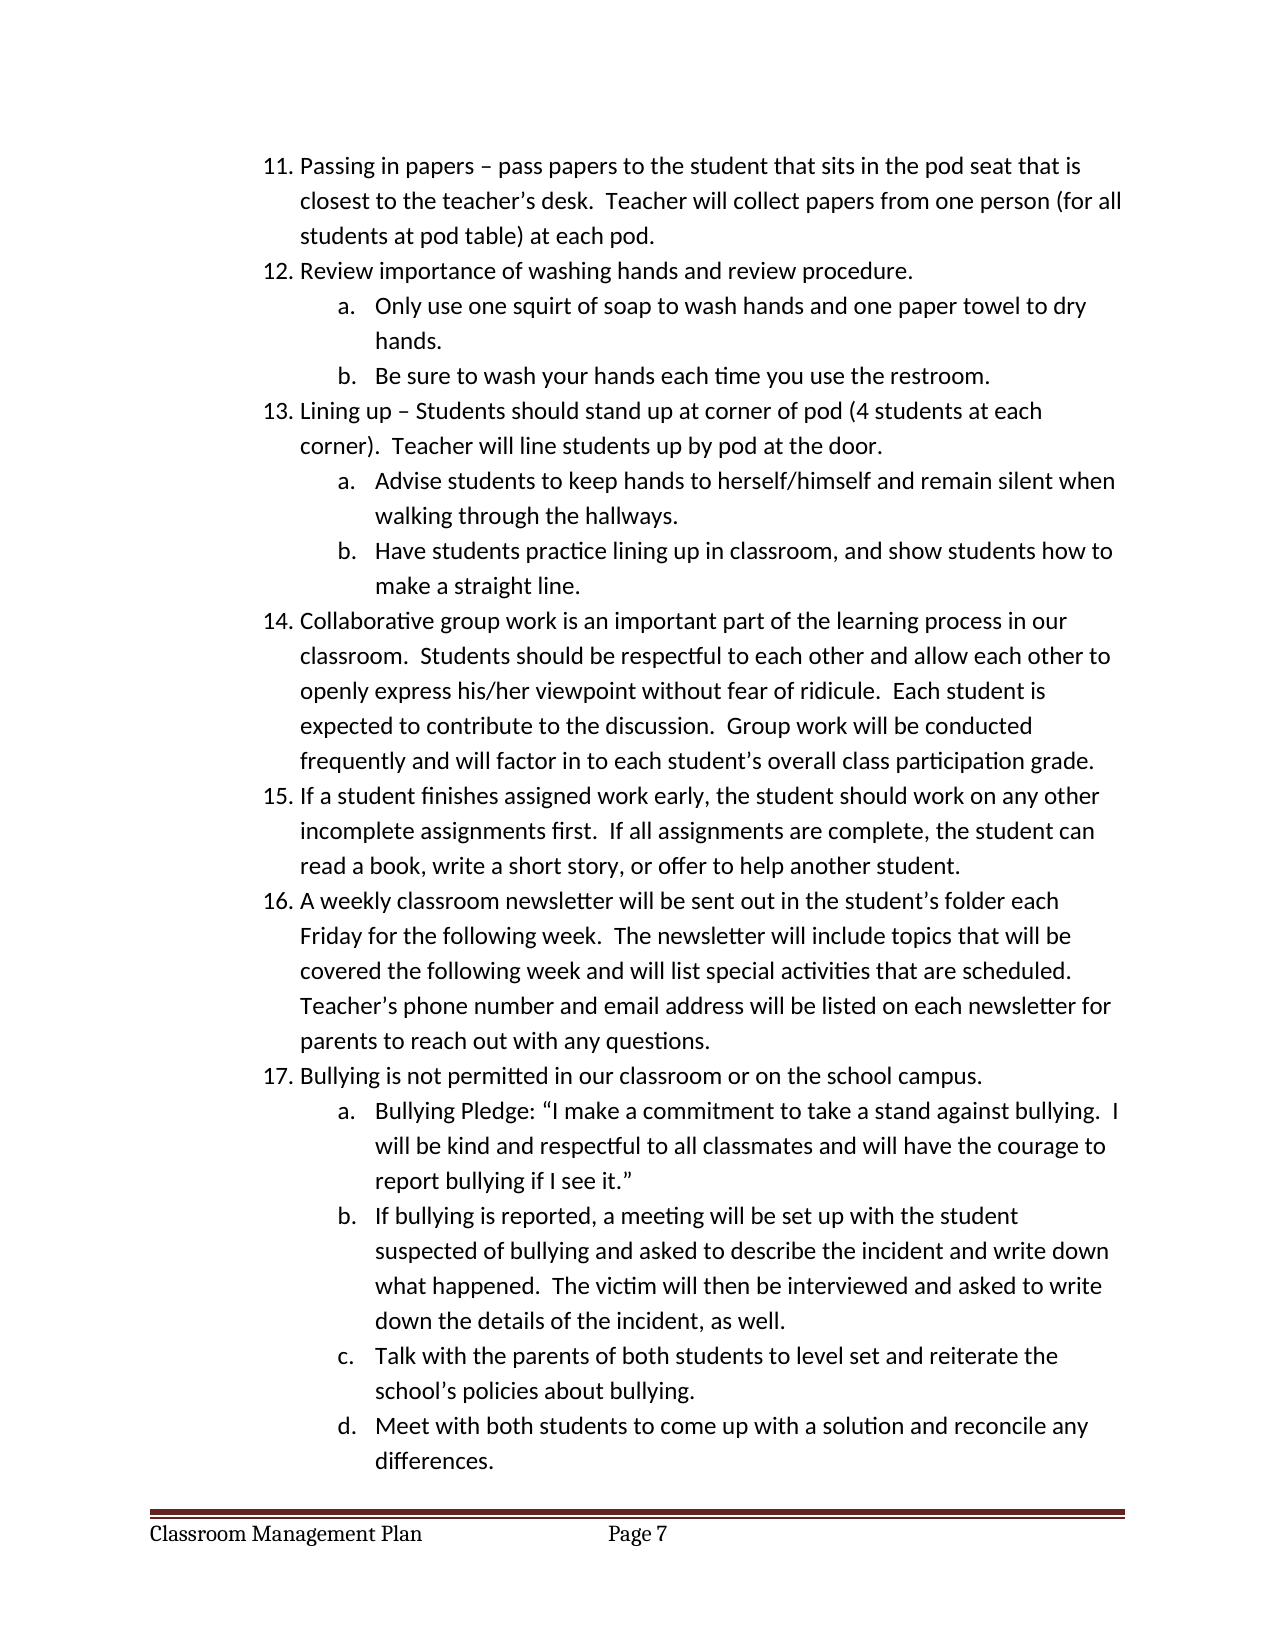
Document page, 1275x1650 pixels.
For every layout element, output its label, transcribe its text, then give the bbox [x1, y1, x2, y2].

list Only use one squirt of soap to wash hands and one paper towel to dry hands. [337, 290, 1125, 356]
list Collaborative group work is an important part of the learning process in our classroom. Students should be respectful to each other and allow each other to openly express his/her viewpoint without fear of ridicule. Each student is expected to contribute to the discussion. Group work will be conducted frequently and will factor in to each student’s overall class participation grade. [262, 605, 1125, 776]
list Review importance of washing hands and review procedure. [262, 255, 1125, 286]
list If bullying is reported, a meeting will be set up with the student suspected of bullying and asked to describe the incident and write down what happened. The victim will then be interviewed and asked to write down the details of the incident, as well. [337, 1200, 1125, 1336]
list Advise students to keep hands to herself/himself and remain silent when walking through the hallways. [337, 465, 1125, 531]
list If a student finishes assigned work early, the student should work on any other incomplete assignments first. If all assignments are complete, the student can read a book, write a short story, or offer to help another student. [262, 780, 1125, 881]
list Have students practice lining up in classroom, and show students how to make a straight line. [337, 535, 1125, 601]
list Bullying is not permitted in our classroom or on the school campus. [262, 1060, 1125, 1091]
list Talk with the parents of both students to level set and reiterate the school’s policies about bullying. [337, 1340, 1125, 1406]
list Meet with both students to come up with a solution and reconcile any differences. [337, 1410, 1125, 1476]
list Passing in papers – pass papers to the student that sits in the pod seat that is closest to the teacher’s desk. Teacher will collect papers from one person (for all students at pod table) at each pod. [262, 150, 1125, 251]
list A weekly classroom newsletter will be sent out in the student’s folder each Friday for the following week. The newsletter will include topics that will be covered the following week and will list special activities that are scheduled. Teacher’s phone number and email address will be listed on each newsletter for parents to reach out with any questions. [262, 885, 1125, 1056]
list Bullying Pledge: “I make a commitment to take a stand against bullying. I will be kind and respectful to all classmates and will have the courage to report bullying if I see it.” [337, 1095, 1125, 1196]
list Lining up – Students should stand up at corner of pod (4 students at each corner). Teacher will line students up by pod at the door. [262, 395, 1125, 461]
list Be sure to wash your hands each time you use the restroom. [337, 360, 1125, 391]
